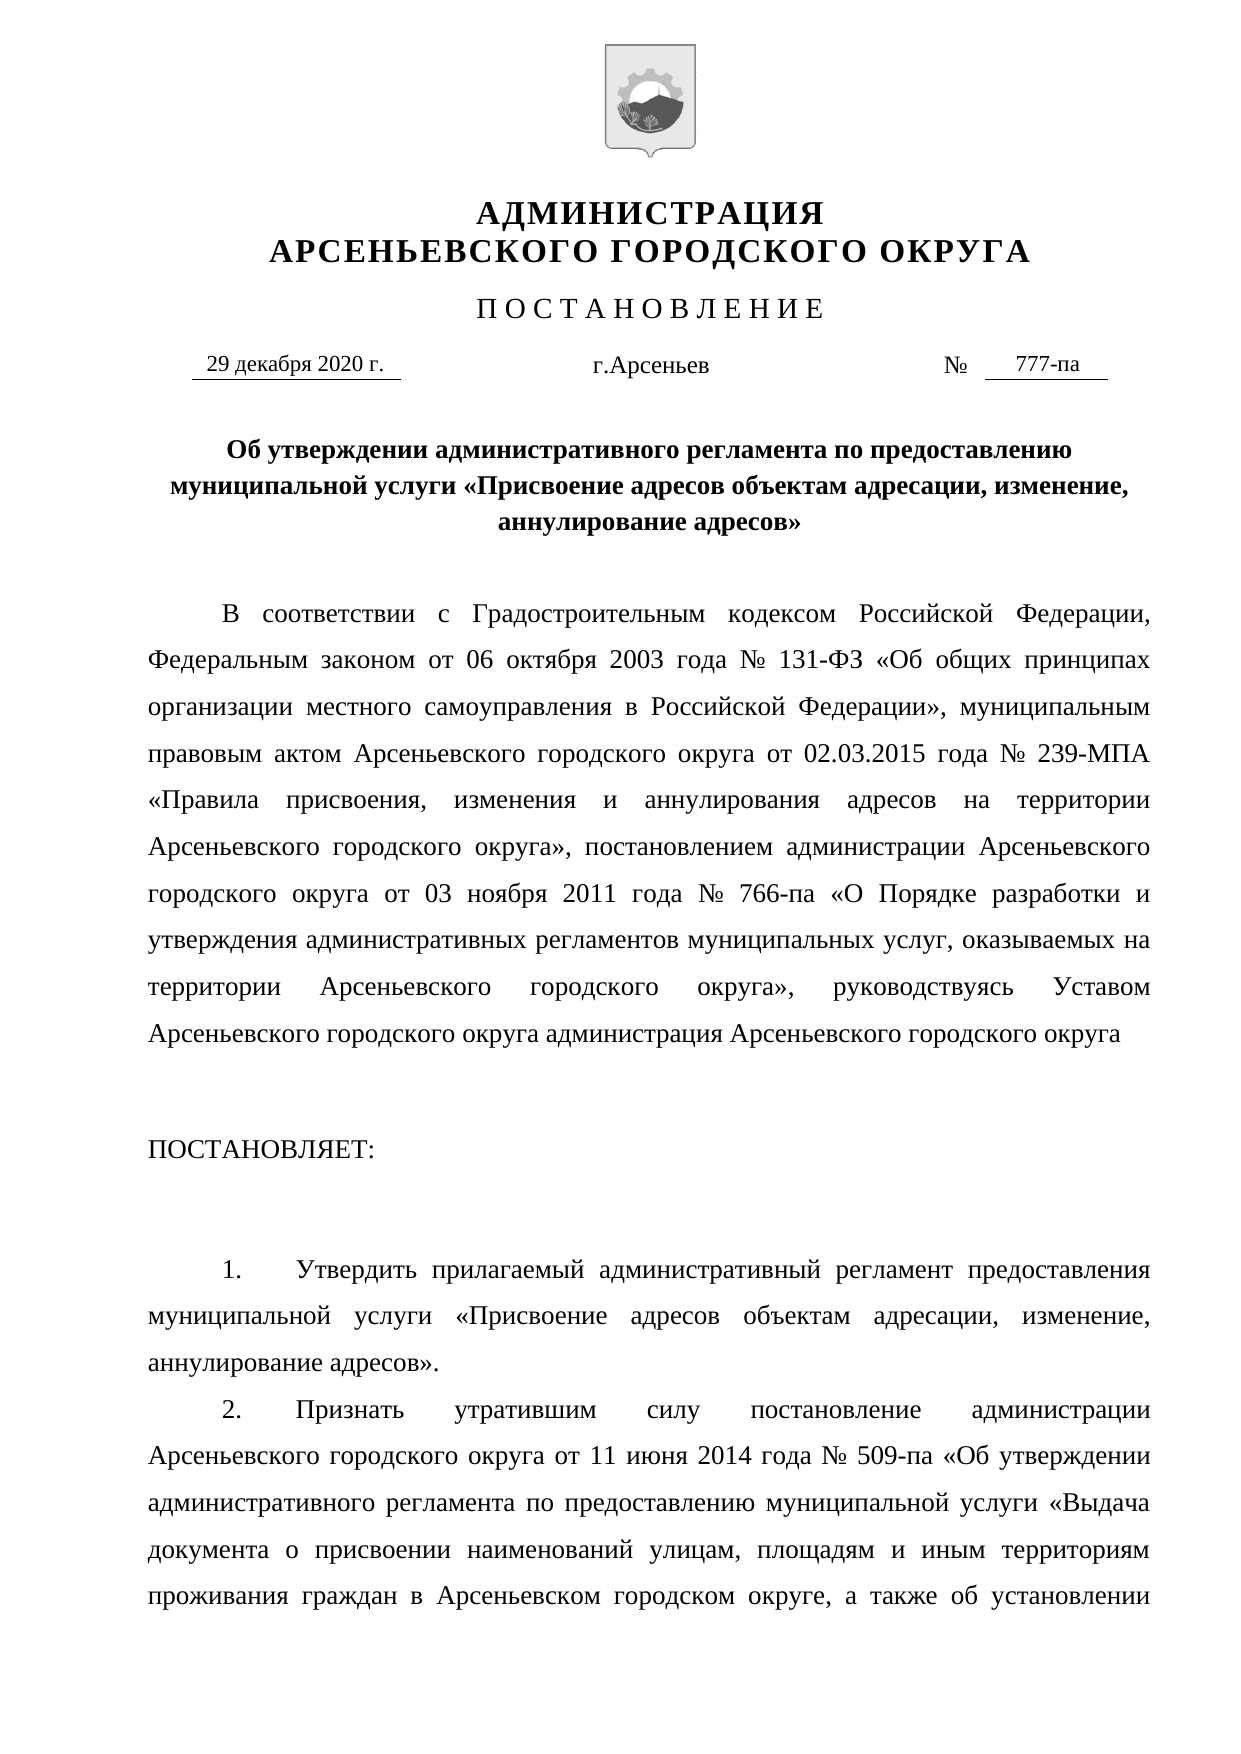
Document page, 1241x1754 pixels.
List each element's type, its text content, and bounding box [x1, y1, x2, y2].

table_header 777-па [985, 350, 1108, 379]
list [148, 1393, 1152, 1611]
text ПОСТАНОВЛЯЕТ: [148, 1133, 1152, 1164]
table_header г.Арсеньев [401, 350, 932, 379]
table_header № [932, 350, 985, 379]
text АРСЕНЬЕВСКОГО ГОРОДСКОГО ОКРУГА [148, 232, 1152, 270]
table_header 29 декабря 2020 г. [192, 350, 401, 379]
text Об утверждении административного регламента по предоставлению муниципальной услуги «Присвоение адресов объектам адресации, изменение, аннулирование адресов» [148, 433, 1152, 536]
text В соответствии с Градостроительным кодексом Российской Федерации, Федеральным законом от 06 октября 2003 года № 131-ФЗ «Об общих принципах организации местного самоуправления в Российской Федерации», муниципальным правовым актом Арсеньевского городского округа от 02.03.2015 года № 239-МПА «Правила присвоения, изменения и аннулирования адресов на территории Арсеньевского городского округа», постановлением администрации Арсеньевского городского округа от 03 ноября 2011 года № 766-па «О Порядке разработки и утверждения административных регламентов муниципальных услуг, оказываемых на территории Арсеньевского городского округа», руководствуясь Уставом Арсеньевского городского округа администрация Арсеньевского городского округа [148, 597, 1152, 1048]
text АДМИНИСТРАЦИЯ [148, 193, 1152, 232]
text П О С Т А Н О В Л Е Н И Е [148, 291, 1152, 324]
picture [600, 44, 699, 165]
list Утвердить прилагаемый административный регламент предоставления муниципальной услуги «Присвоение адресов объектам адресации, изменение, аннулирование адресов». [148, 1253, 1152, 1377]
